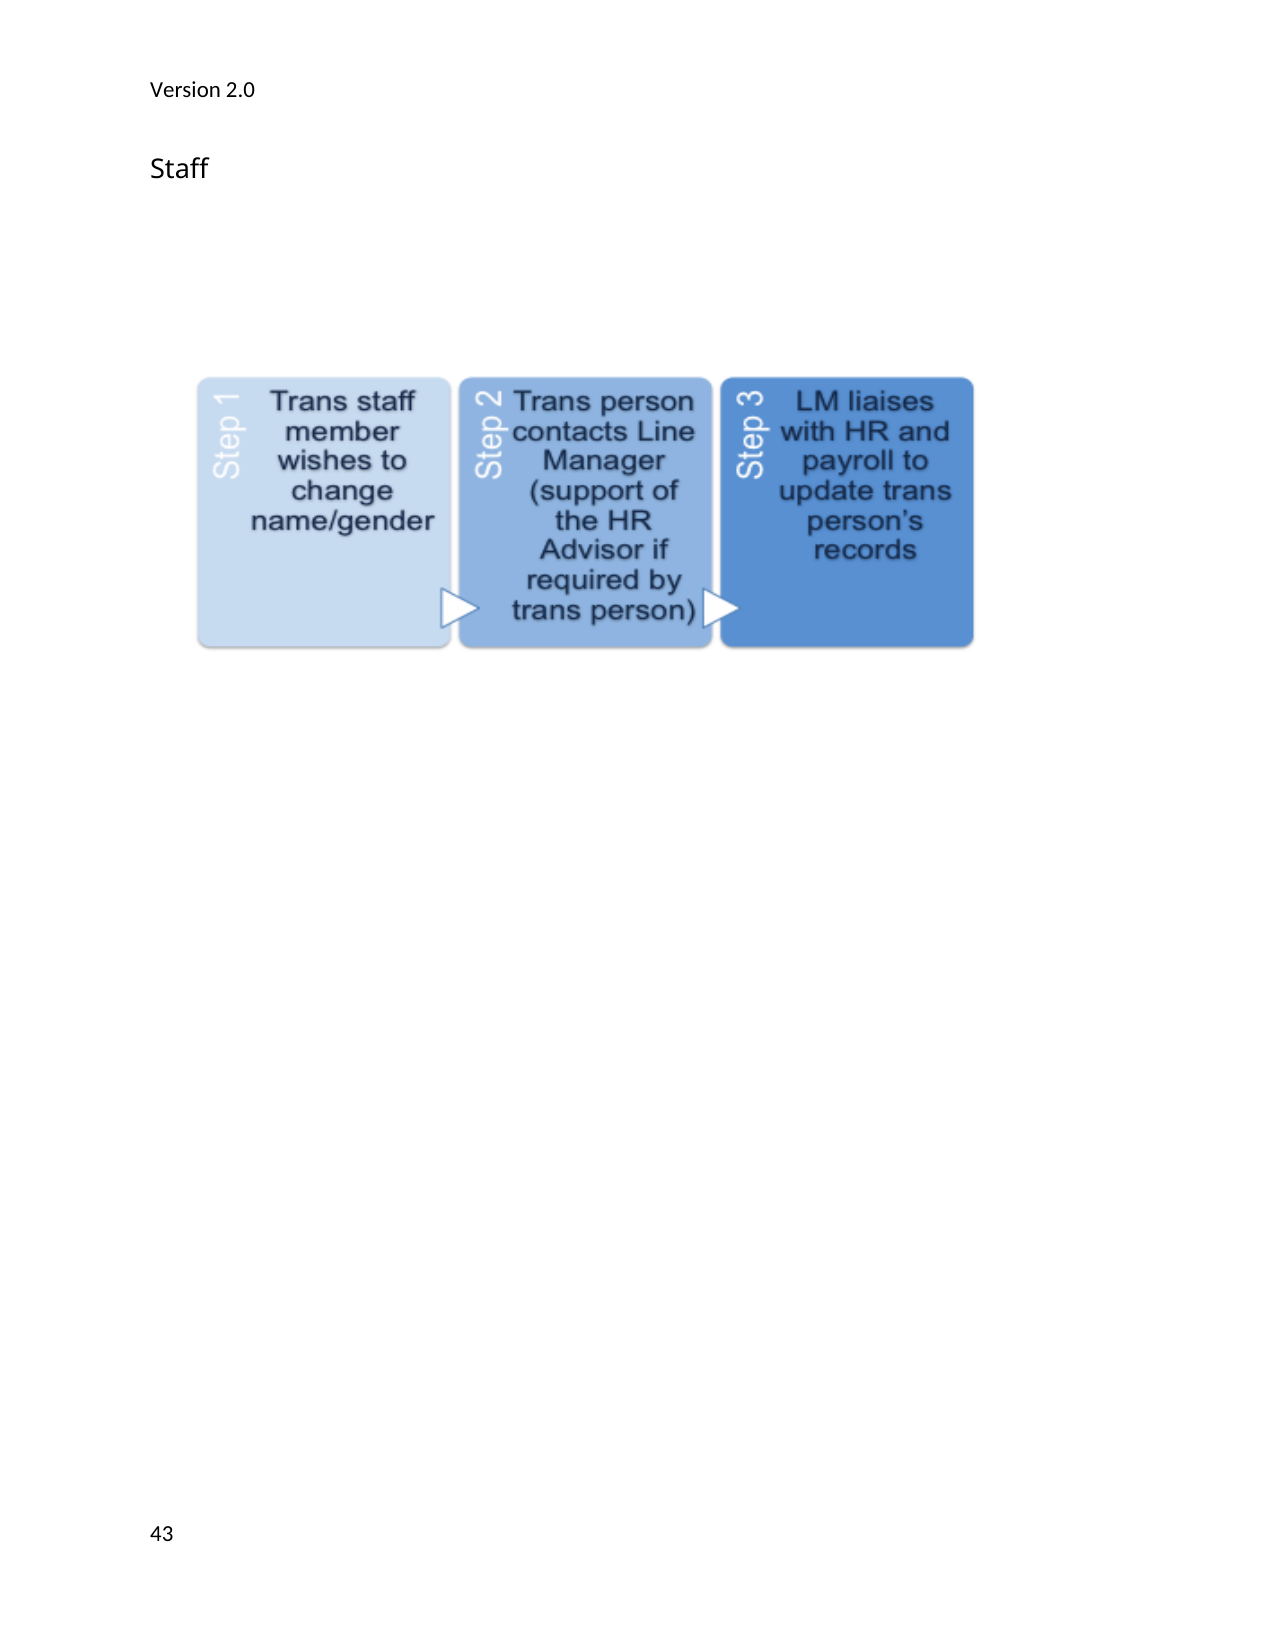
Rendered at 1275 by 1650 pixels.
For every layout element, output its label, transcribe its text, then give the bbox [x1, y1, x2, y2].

subtitle Staff [150, 150, 1125, 187]
picture [155, 189, 1017, 763]
